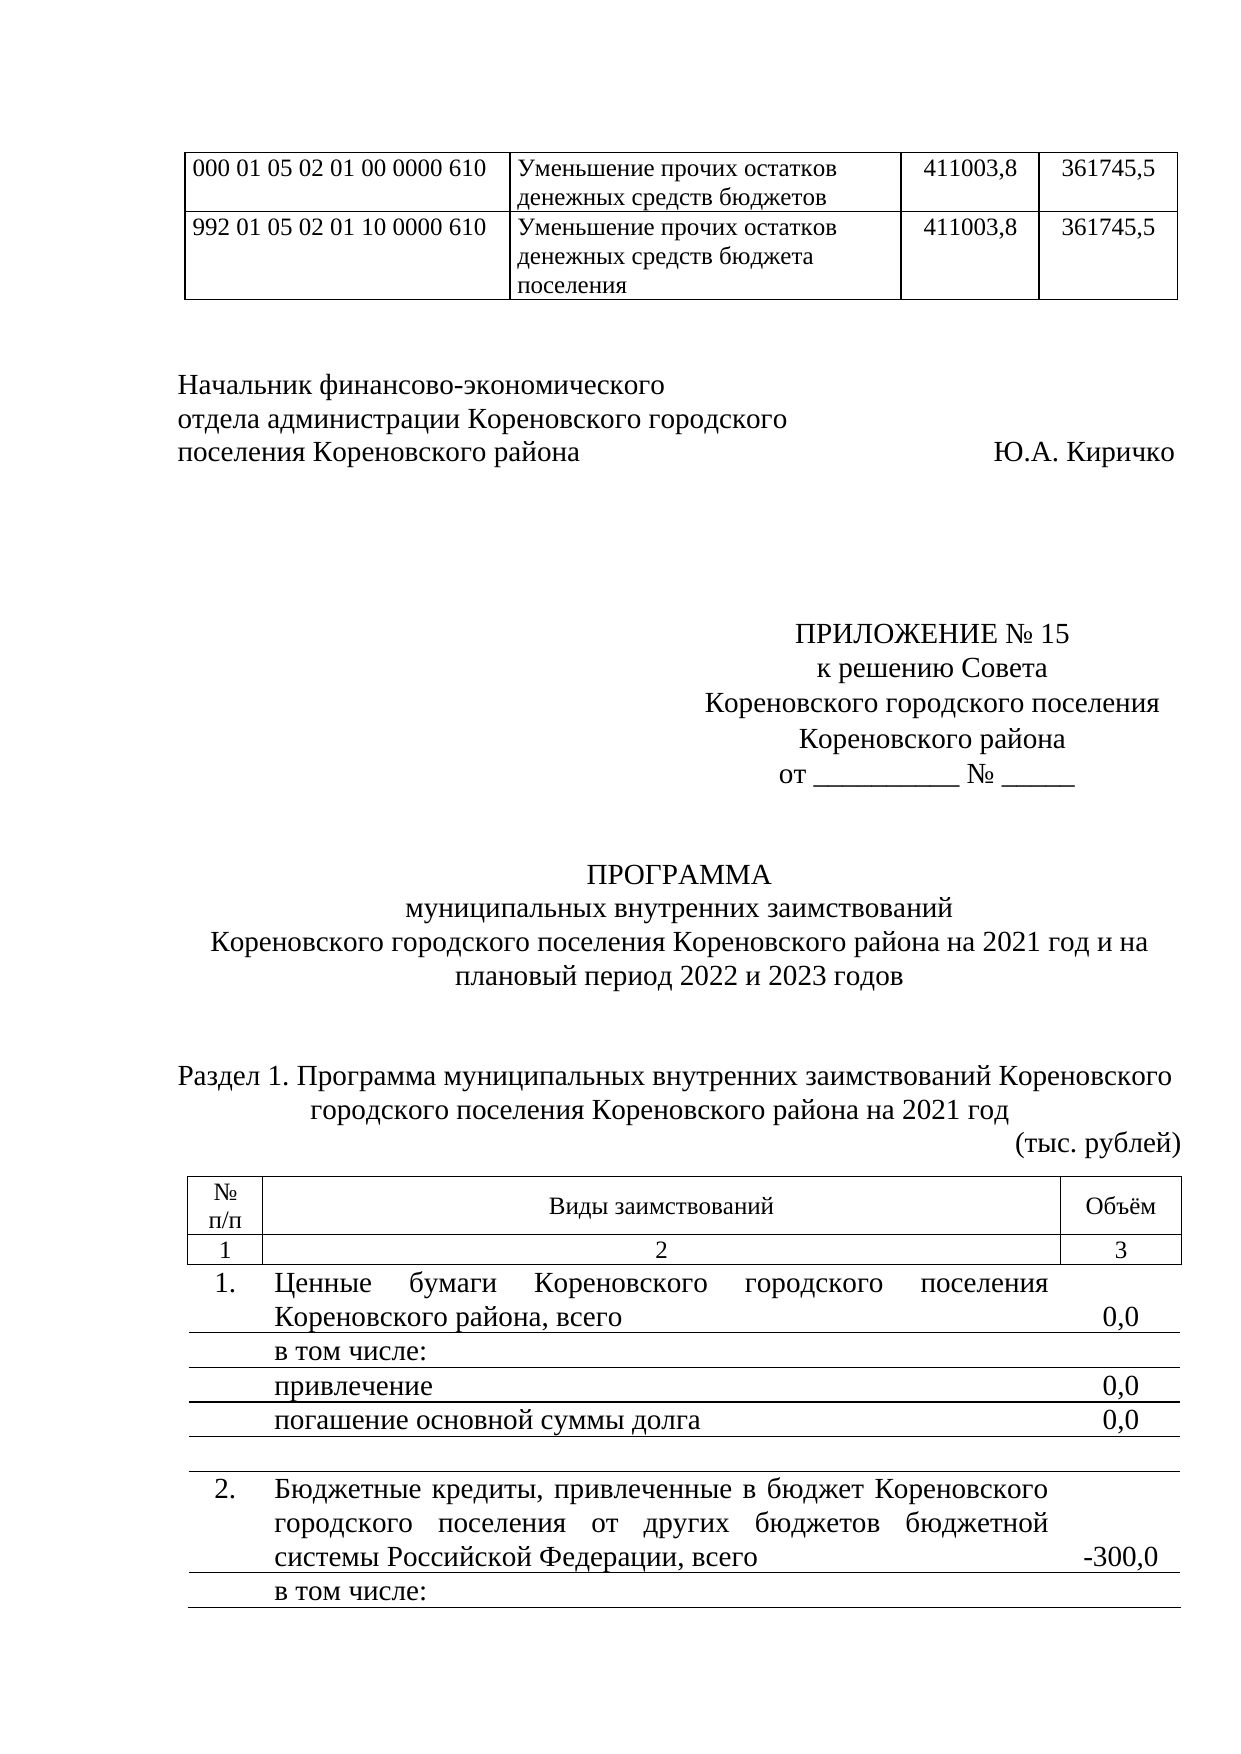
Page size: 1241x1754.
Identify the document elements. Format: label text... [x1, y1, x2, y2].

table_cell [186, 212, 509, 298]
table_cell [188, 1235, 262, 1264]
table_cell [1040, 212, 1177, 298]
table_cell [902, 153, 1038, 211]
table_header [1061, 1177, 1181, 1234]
text Раздел 1. Программа муниципальных внутренних заимствований Кореновского городского поселения Кореновского района на 2021 год [177, 1058, 1181, 1125]
text Начальник финансово-экономического [177, 367, 1181, 401]
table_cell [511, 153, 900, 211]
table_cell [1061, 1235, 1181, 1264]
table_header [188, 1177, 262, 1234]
text (тыс. рублей) [177, 1125, 1181, 1159]
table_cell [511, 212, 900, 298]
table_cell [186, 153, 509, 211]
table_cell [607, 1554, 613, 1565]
text поселения Кореновского района Ю.А. Киричко [177, 434, 1181, 468]
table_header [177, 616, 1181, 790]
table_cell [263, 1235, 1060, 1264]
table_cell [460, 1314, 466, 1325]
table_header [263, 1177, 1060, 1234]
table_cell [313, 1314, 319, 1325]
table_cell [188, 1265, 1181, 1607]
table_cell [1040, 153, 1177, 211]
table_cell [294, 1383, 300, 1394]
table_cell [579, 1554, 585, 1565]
text ПРОГРАММА [177, 857, 1181, 891]
text Кореновского городского поселения Кореновского района на 2021 год и на плановый период 2022 и 2023 годов [177, 924, 1181, 991]
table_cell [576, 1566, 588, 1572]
text отдела администрации Кореновского городского [177, 401, 1181, 434]
text муниципальных внутренних заимствований [177, 891, 1181, 924]
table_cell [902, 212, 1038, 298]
